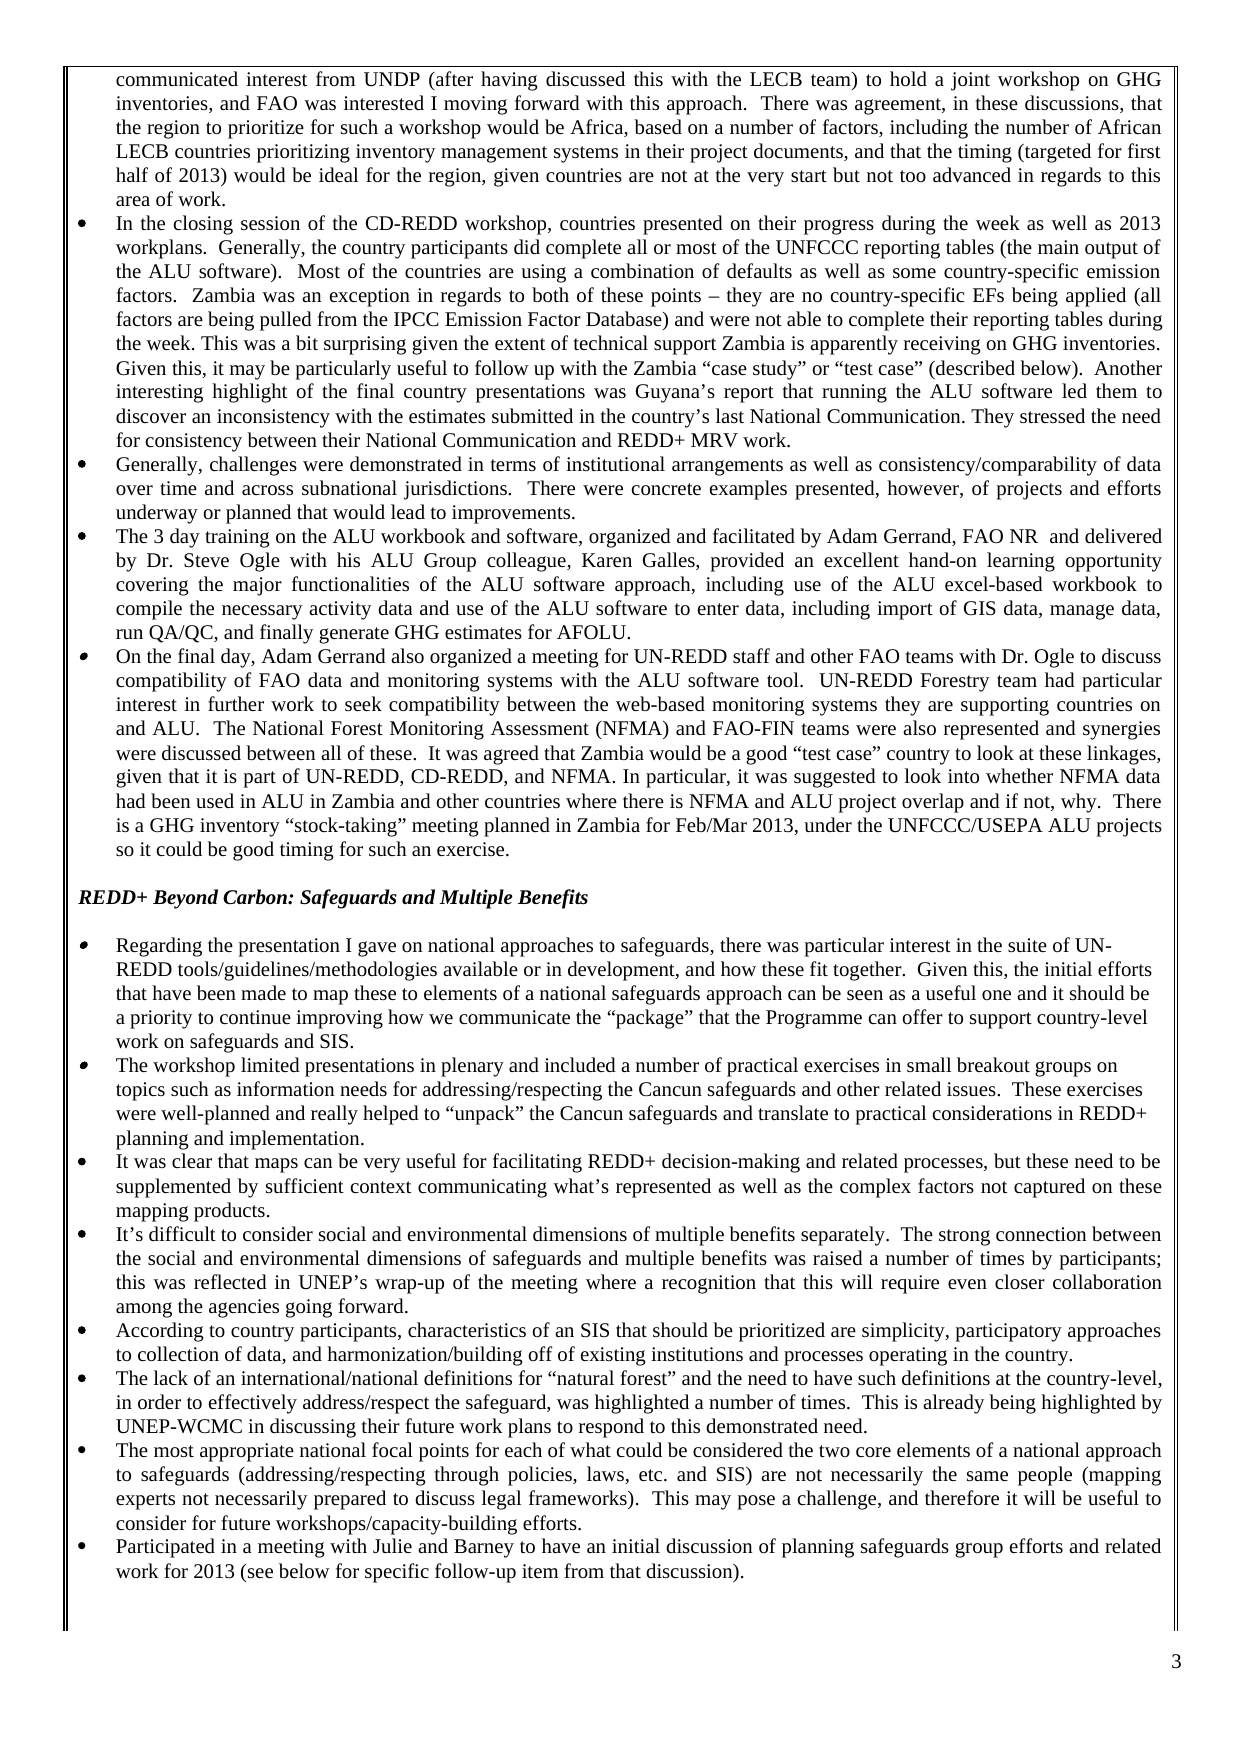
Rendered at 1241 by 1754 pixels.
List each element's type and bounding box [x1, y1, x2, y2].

table_cell [68, 67, 1174, 1631]
